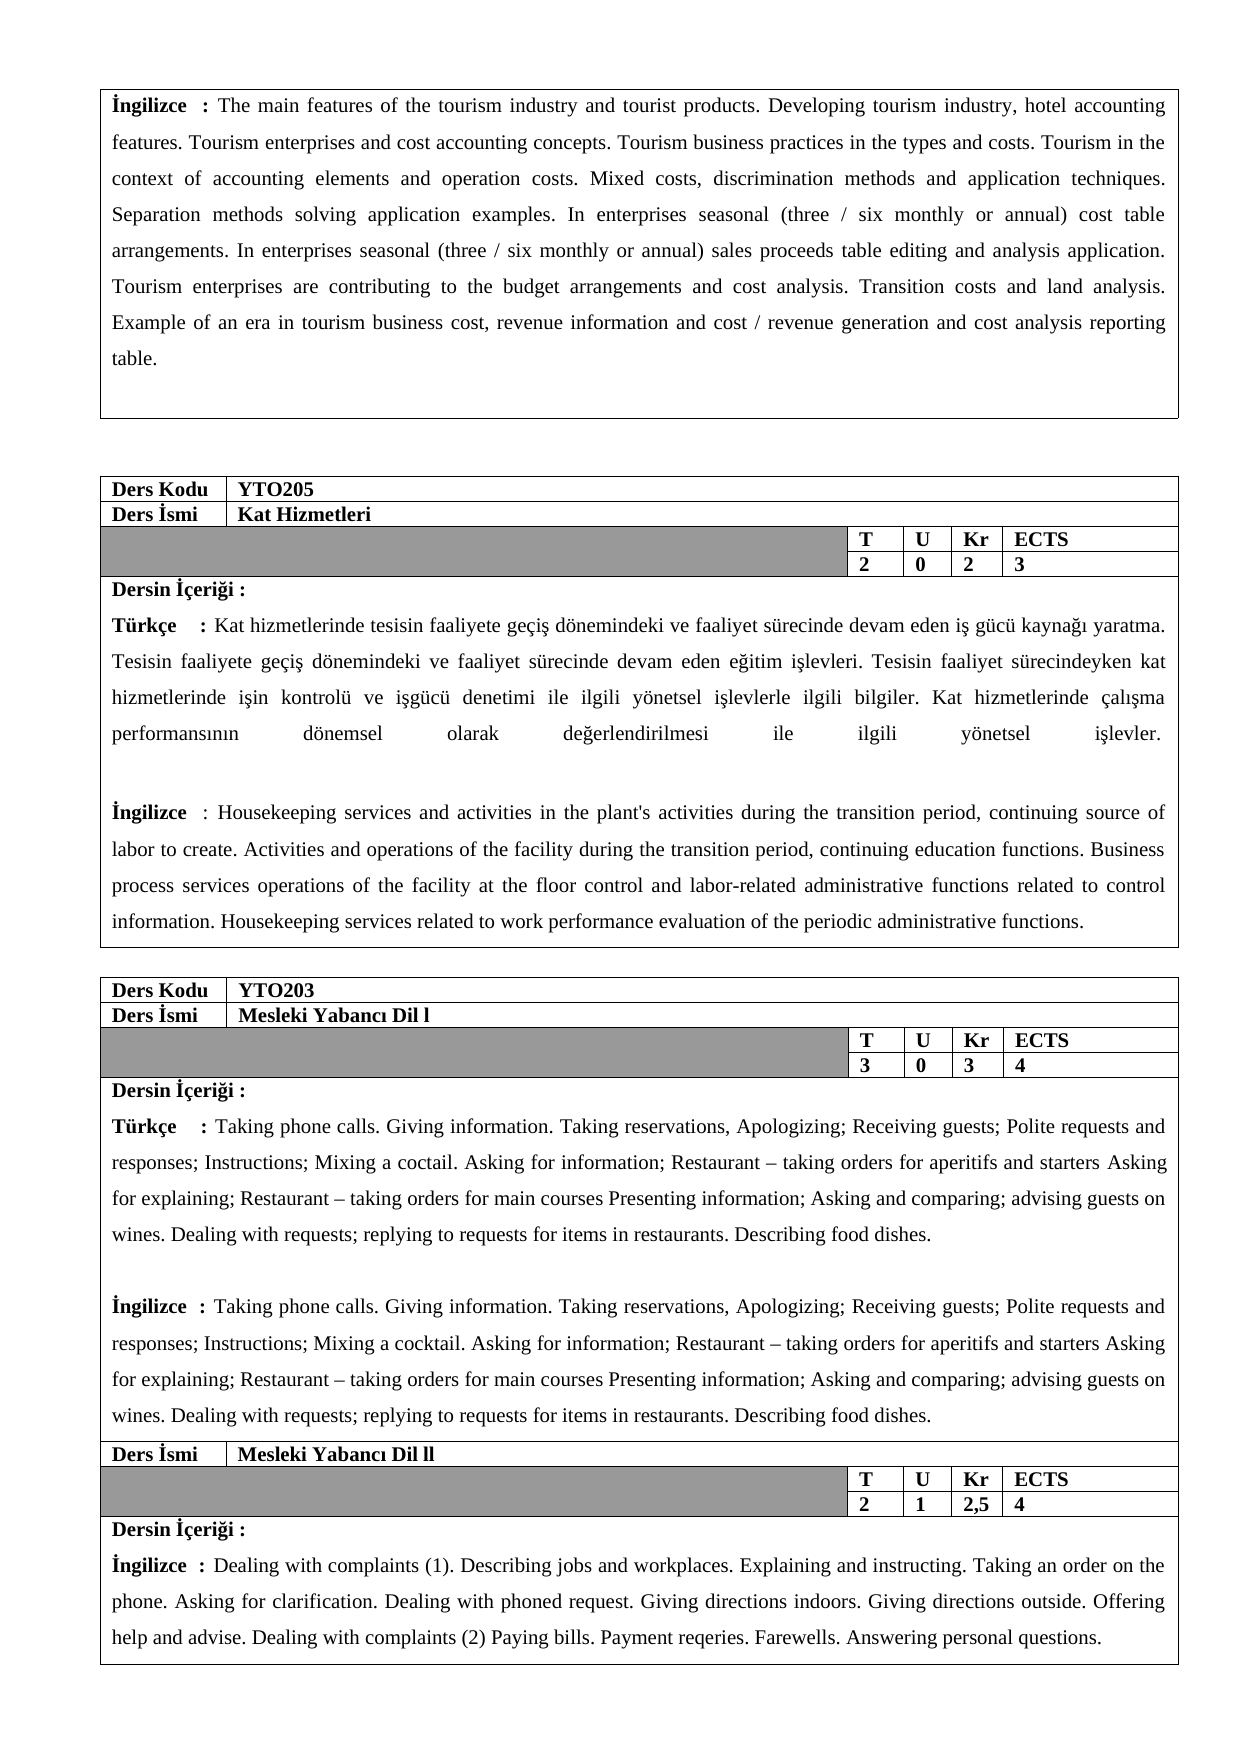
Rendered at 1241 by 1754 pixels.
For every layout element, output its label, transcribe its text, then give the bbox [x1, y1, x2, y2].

table_cell 4 [1003, 1492, 1178, 1516]
table_cell [101, 1467, 847, 1516]
table_cell U [905, 1028, 952, 1052]
table_header Ders Kodu [101, 978, 226, 1002]
table_cell 2,5 [952, 1492, 1002, 1516]
table_cell [101, 1028, 848, 1077]
table_cell 0 [905, 1053, 952, 1077]
table_cell U [904, 1467, 951, 1491]
table_cell 1 [904, 1492, 951, 1516]
table_cell T [848, 527, 903, 551]
table_cell Kr [952, 1467, 1002, 1491]
table_cell T [848, 1467, 903, 1491]
table_cell Mesleki Yabancı Dil l [227, 1003, 1178, 1027]
table_cell Ders İsmi [101, 502, 226, 526]
table_cell Kr [952, 527, 1002, 551]
table_cell ECTS [1004, 1028, 1178, 1052]
table_cell 2 [848, 1492, 903, 1516]
table_cell 3 [1003, 552, 1178, 576]
table_cell Dersin İçeriği : Türkçe : Taking phone calls. Giving information. Taking reservations, Apologizing; Receiving guests; Polite requests and responses; Instructions; Mixing a coctail. Asking for information; Restaurant – taking orders for aperitifs and starters Asking for explaining; Restaurant – taking orders for main courses Presenting information; Asking and comparing; advising guests on wines. Dealing with requests; replying to requests for items in restaurants. Describing food dishes. İngilizce : Taking phone calls. Giving information. Taking reservations, Apologizing; Receiving guests; Polite requests and responses; Instructions; Mixing a cocktail. Asking for information; Restaurant – taking orders for aperitifs and starters Asking for explaining; Restaurant – taking orders for main courses Presenting information; Asking and comparing; advising guests on wines. Dealing with requests; replying to requests for items in restaurants. Describing food dishes. [101, 1078, 1178, 1441]
table_header YTO205 [227, 477, 1178, 501]
table_cell Mesleki Yabancı Dil ll [227, 1442, 1178, 1466]
table_header YTO203 [227, 978, 1178, 1002]
table_cell ECTS [1003, 1467, 1178, 1491]
table_cell [101, 527, 847, 576]
table_cell 3 [849, 1053, 904, 1077]
table_cell 4 [1004, 1053, 1178, 1077]
table_cell 0 [904, 552, 951, 576]
table_cell Dersin İçeriği : Türkçe : Kat hizmetlerinde tesisin faaliyete geçiş dönemindeki ve faaliyet sürecinde devam eden iş gücü kaynağı yaratma. Tesisin faaliyete geçiş dönemindeki ve faaliyet sürecinde devam eden eğitim işlevleri. Tesisin faaliyet sürecindeyken kat hizmetlerinde işin kontrolü ve işgücü denetimi ile ilgili yönetsel işlevlerle ilgili bilgiler. Kat hizmetlerinde çalışma performansının dönemsel olarak değerlendirilmesi ile ilgili yönetsel işlevler. İngilizce : Housekeeping services and activities in the plant's activities during the transition period, continuing source of labor to create. Activities and operations of the facility during the transition period, continuing education functions. Business process services operations of the facility at the floor control and labor-related administrative functions related to control information. Housekeeping services related to work performance evaluation of the periodic administrative functions. [101, 577, 1178, 947]
table_cell ECTS [1003, 527, 1178, 551]
table_cell Kr [953, 1028, 1003, 1052]
table_cell Ders İsmi [101, 1442, 226, 1466]
table_cell 3 [953, 1053, 1003, 1077]
table_header Ders Kodu [101, 477, 226, 501]
table_cell T [849, 1028, 904, 1052]
table_cell 2 [848, 552, 903, 576]
table_cell Kat Hizmetleri [227, 502, 1178, 526]
table_cell Ders İsmi [101, 1003, 226, 1027]
table_cell 2 [952, 552, 1002, 576]
table_cell U [904, 527, 951, 551]
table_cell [101, 1517, 1178, 1664]
